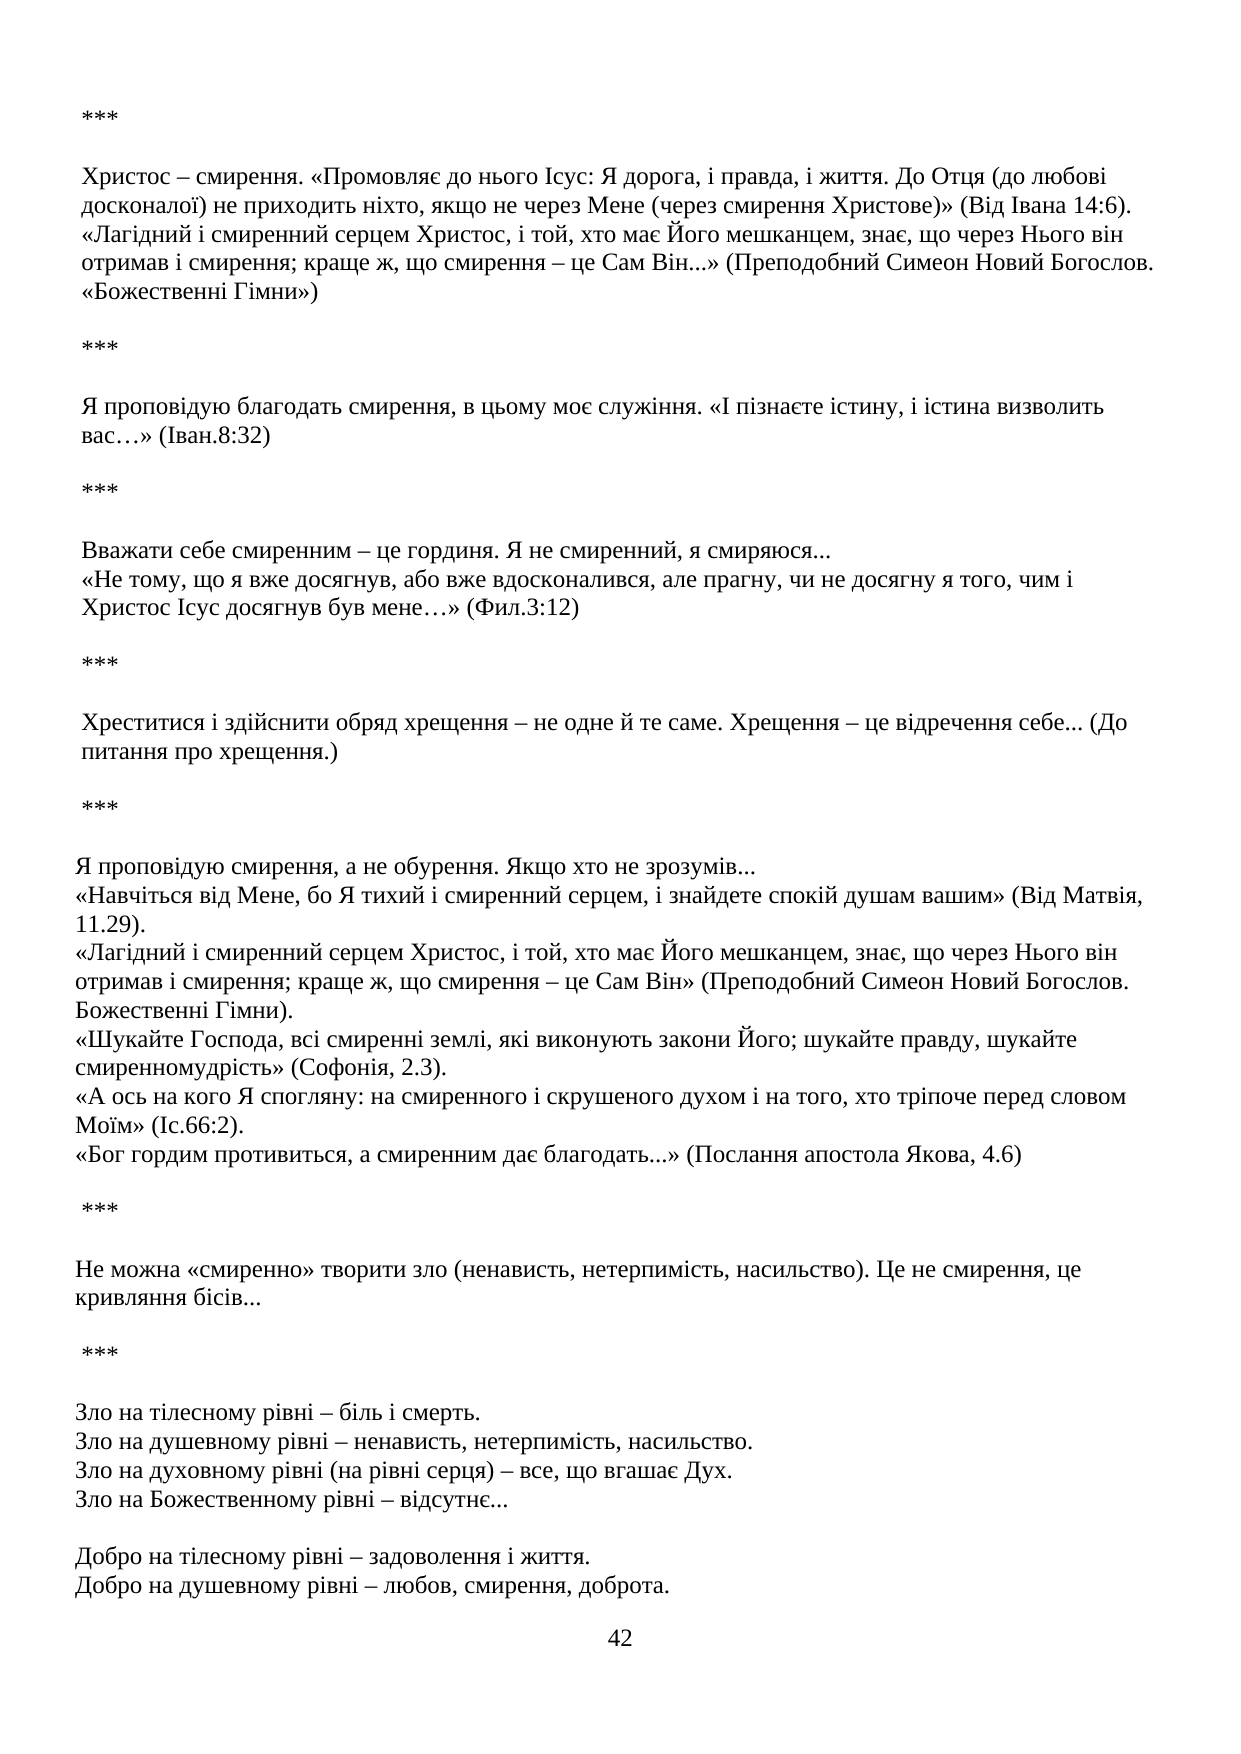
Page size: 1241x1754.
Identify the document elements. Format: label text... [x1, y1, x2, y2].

text *** [81, 1340, 1159, 1369]
text «Лагідний і смиренний серцем Христос, і той, хто має Його мешканцем, знає, що через Нього він отримав і смирення; краще ж, що смирення – це Сам Він» (Преподобний Симеон Новий Богослов. Божественні Гімни). [75, 937, 1165, 1024]
text Добро на тілесному рівні – задоволення і життя. [75, 1541, 1165, 1570]
text Не можна «смиренно» творити зло (ненависть, нетерпимість, насильство). Це не смирення, це кривляння бісів... [75, 1254, 1165, 1311]
text *** [81, 334, 1159, 362]
text Христос – смирення. «Промовляє до нього Ісус: Я дорога, і правда, і життя. До Отця (до любові досконалої) не приходить ніхто, якщо не через Мене (через смирення Христове)» (Від Івана 14:6). «Лагідний і смиренний серцем Христос, і той, хто має Його мешканцем, знає, що через Нього він отримав і смирення; краще ж, що смирення – це Сам Він...» (Преподобний Симеон Новий Богослов. «Божественні Гімни») [81, 161, 1159, 305]
text *** [81, 794, 1159, 822]
text *** [81, 1196, 1159, 1225]
text «А ось на кого Я спогляну: на смиренного і скрушеного духом і на того, хто тріпоче перед словом Моїм» (Iс.66:2). [75, 1081, 1165, 1139]
text Я проповідую смирення, а не обурення. Якщо хто не зрозумів... [75, 851, 1165, 880]
text Зло на духовному рівні (на рівні серця) – все, що вгашає Дух. [75, 1455, 1165, 1484]
text Хреститися і здійснити обряд хрещення – не одне й те саме. Хрещення – це відречення себе... (До питання про хрещення.) [81, 679, 1159, 765]
text *** [81, 477, 1159, 506]
text *** [81, 104, 1159, 132]
text Зло на душевному рівні – ненависть, нетерпимість, насильство. [75, 1426, 1165, 1455]
text Зло на Божественному рівні – відсутнє... [75, 1484, 1165, 1512]
text «Навчіться від Мене, бо Я тихий і смиренний серцем, і знайдете спокій душам вашим» (Від Матвія, 11.29). [75, 880, 1165, 937]
text Я проповідую благодать смирення, в цьому моє служіння. «І пізнаєте істину, і істина визволить вас…» (Iван.8:32) [81, 391, 1159, 449]
text Добро на душевному рівні – любов, смирення, доброта. [75, 1570, 1165, 1599]
text «Шукайте Господа, всі смиренні землі, які виконують закони Його; шукайте правду, шукайте смиренномудрість» (Софонія, 2.3). [75, 1024, 1165, 1081]
text Зло на тілесному рівні – біль і смерть. [75, 1397, 1165, 1426]
text «Бог гордим противиться, а смиренним дає благодать...» (Послання апостола Якова, 4.6) [75, 1139, 1165, 1167]
text «Не тому, що я вже досягнув, або вже вдосконалився, але прагну, чи не досягну я того, чим і Христос Ісус досягнув був мене…» (Фил.3:12) [81, 564, 1159, 621]
text Вважати себе смиренним – це гординя. Я не смиренний, я смиряюся... [81, 535, 1159, 564]
text *** [81, 650, 1159, 679]
